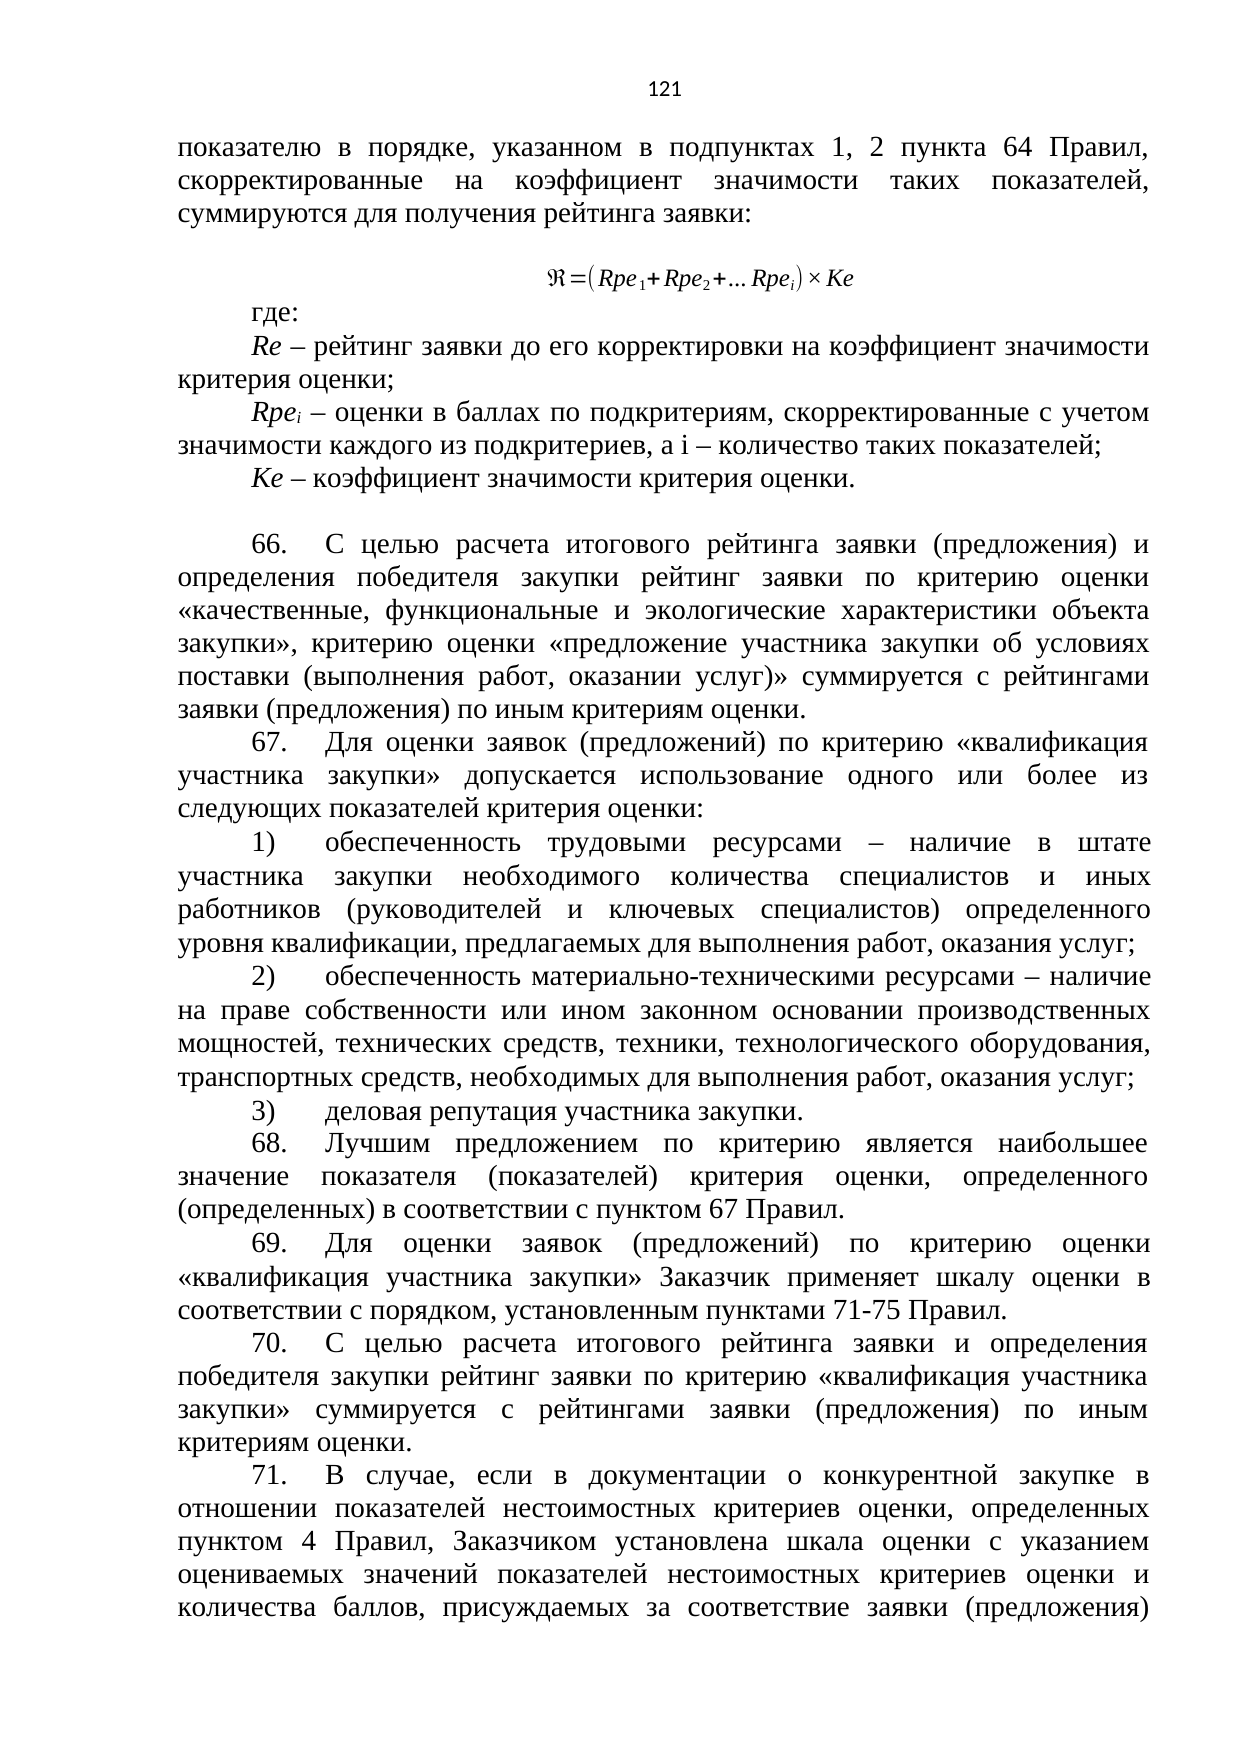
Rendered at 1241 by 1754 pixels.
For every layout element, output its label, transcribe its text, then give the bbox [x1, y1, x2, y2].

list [177, 1458, 1150, 1623]
list обеспеченность материально-техническими ресурсами – наличие на праве собственности или ином законном основании производственных мощностей, технических средств, техники, технологического оборудования, транспортных средств, необходимых для выполнения работ, оказания услуг; [177, 958, 1152, 1093]
text где: [177, 294, 1151, 328]
list Для оценки заявок (предложений) по критерию «квалификация участника закупки» допускается использование одного или более из следующих показателей критерия оценки: [177, 725, 1149, 824]
list С целью расчета итогового рейтинга заявки (предложения) и определения победителя закупки рейтинг заявки по критерию оценки «качественные, функциональные и экологические характеристики объекта закупки», критерию оценки «предложение участника закупки об условиях поставки (выполнения работ, оказании услуг)» суммируется с рейтингами заявки (предложения) по иным критериям оценки. [177, 527, 1150, 725]
list Лучшим предложением по критерию является наибольшее значение показателя (показателей) критерия оценки, определенного (определенных) в соответствии с пунктом 67 Правил. [177, 1126, 1149, 1225]
list обеспеченность трудовыми ресурсами – наличие в штате участника закупки необходимого количества специалистов и иных работников (руководителей и ключевых специалистов) определенного уровня квалификации, предлагаемых для выполнения работ, оказания услуг; [177, 824, 1152, 958]
text Ke – коэффициент значимости критерия оценки. [177, 461, 1150, 494]
list деловая репутация участника закупки. [177, 1093, 1149, 1126]
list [177, 130, 1150, 229]
text Rpei – оценки в баллах по подкритериям, скорректированные с учетом значимости каждого из подкритериев, а i – количество таких показателей; [177, 395, 1150, 461]
text Re – рейтинг заявки до его корректировки на коэффициент значимости критерия оценки; [177, 328, 1151, 395]
list Для оценки заявок (предложений) по критерию оценки «квалификация участника закупки» Заказчик применяет шкалу оценки в соответствии с порядком, установленным пунктами 71-75 Правил. [177, 1225, 1152, 1326]
list С целью расчета итогового рейтинга заявки и определения победителя закупки рейтинг заявки по критерию «квалификация участника закупки» суммируется с рейтингами заявки (предложения) по иным критериям оценки. [177, 1326, 1149, 1458]
